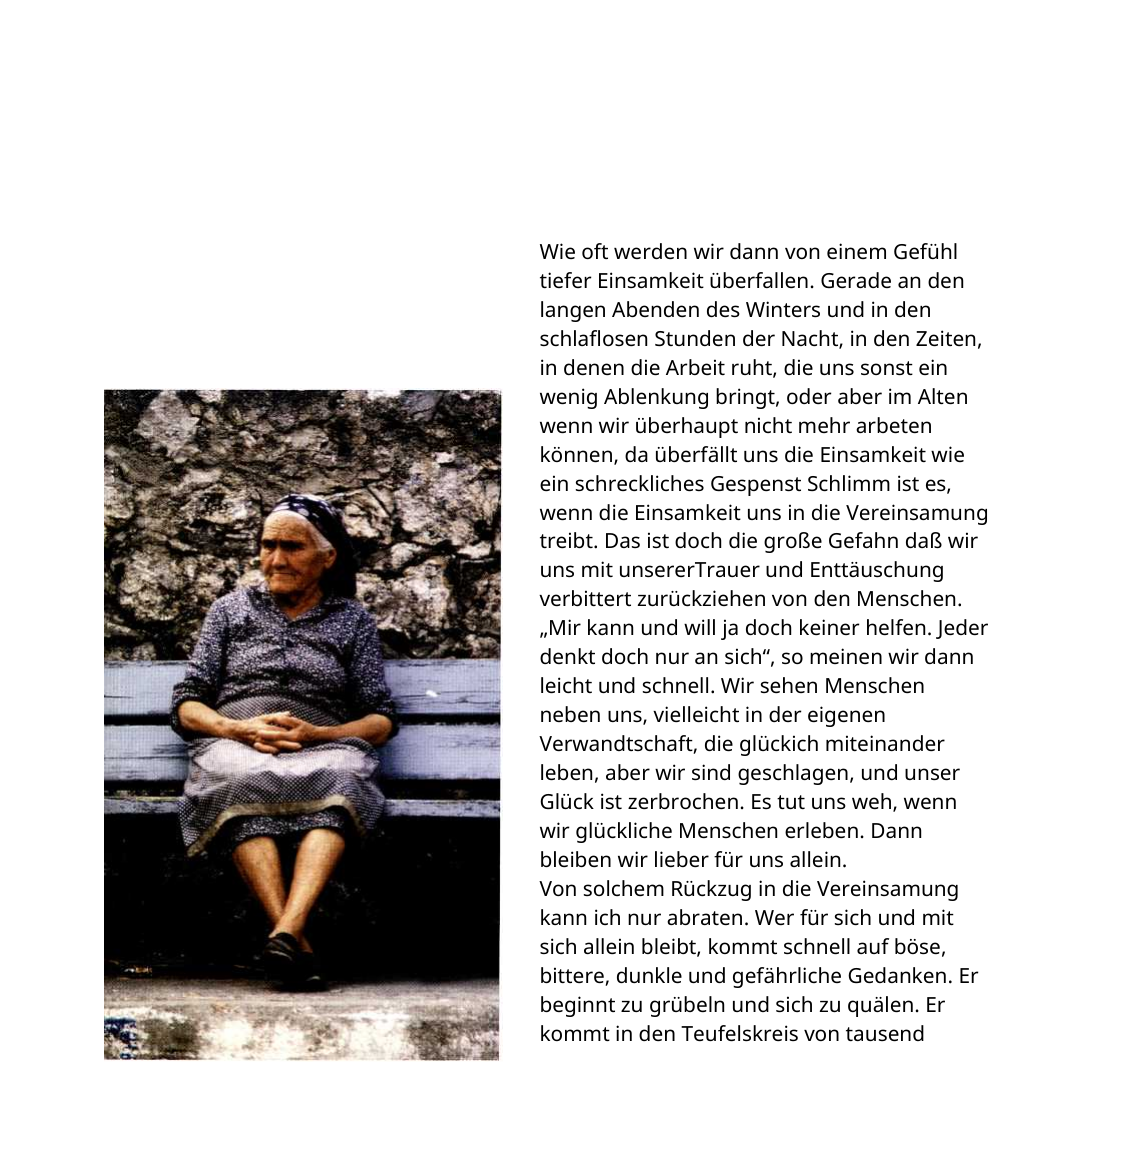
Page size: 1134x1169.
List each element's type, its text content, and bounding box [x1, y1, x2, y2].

text Wie oft werden wir dann von einem Gefühl tiefer Einsamkeit überfallen. Gerade an den langen Abenden des Winters und in den schlaflosen Stunden der Nacht, in den Zeiten, in denen die Arbeit ruht, die uns sonst ein wenig Ablenkung bringt, oder aber im Alten wenn wir überhaupt nicht mehr arbeten können, da überfällt uns die Einsamkeit wie ein schreckliches Gespenst Schlimm ist es, wenn die Einsamkeit uns in die Vereinsamung treibt. Das ist doch die große Gefahn daß wir uns mit unsererTrauer und Enttäuschung verbittert zurückziehen von den Menschen. „Mir kann und will ja doch keiner helfen. Jeder denkt doch nur an sich“, so meinen wir dann leicht und schnell. Wir sehen Menschen neben uns, vielleicht in der eigenen Verwandtschaft, die glückich miteinander leben, aber wir sind geschlagen, und unser Glück ist zerbrochen. Es tut uns weh, wenn wir glückliche Menschen erleben. Dann bleiben wir lieber für uns allein. [539, 236, 990, 873]
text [539, 873, 990, 1047]
picture [104, 388, 503, 1062]
